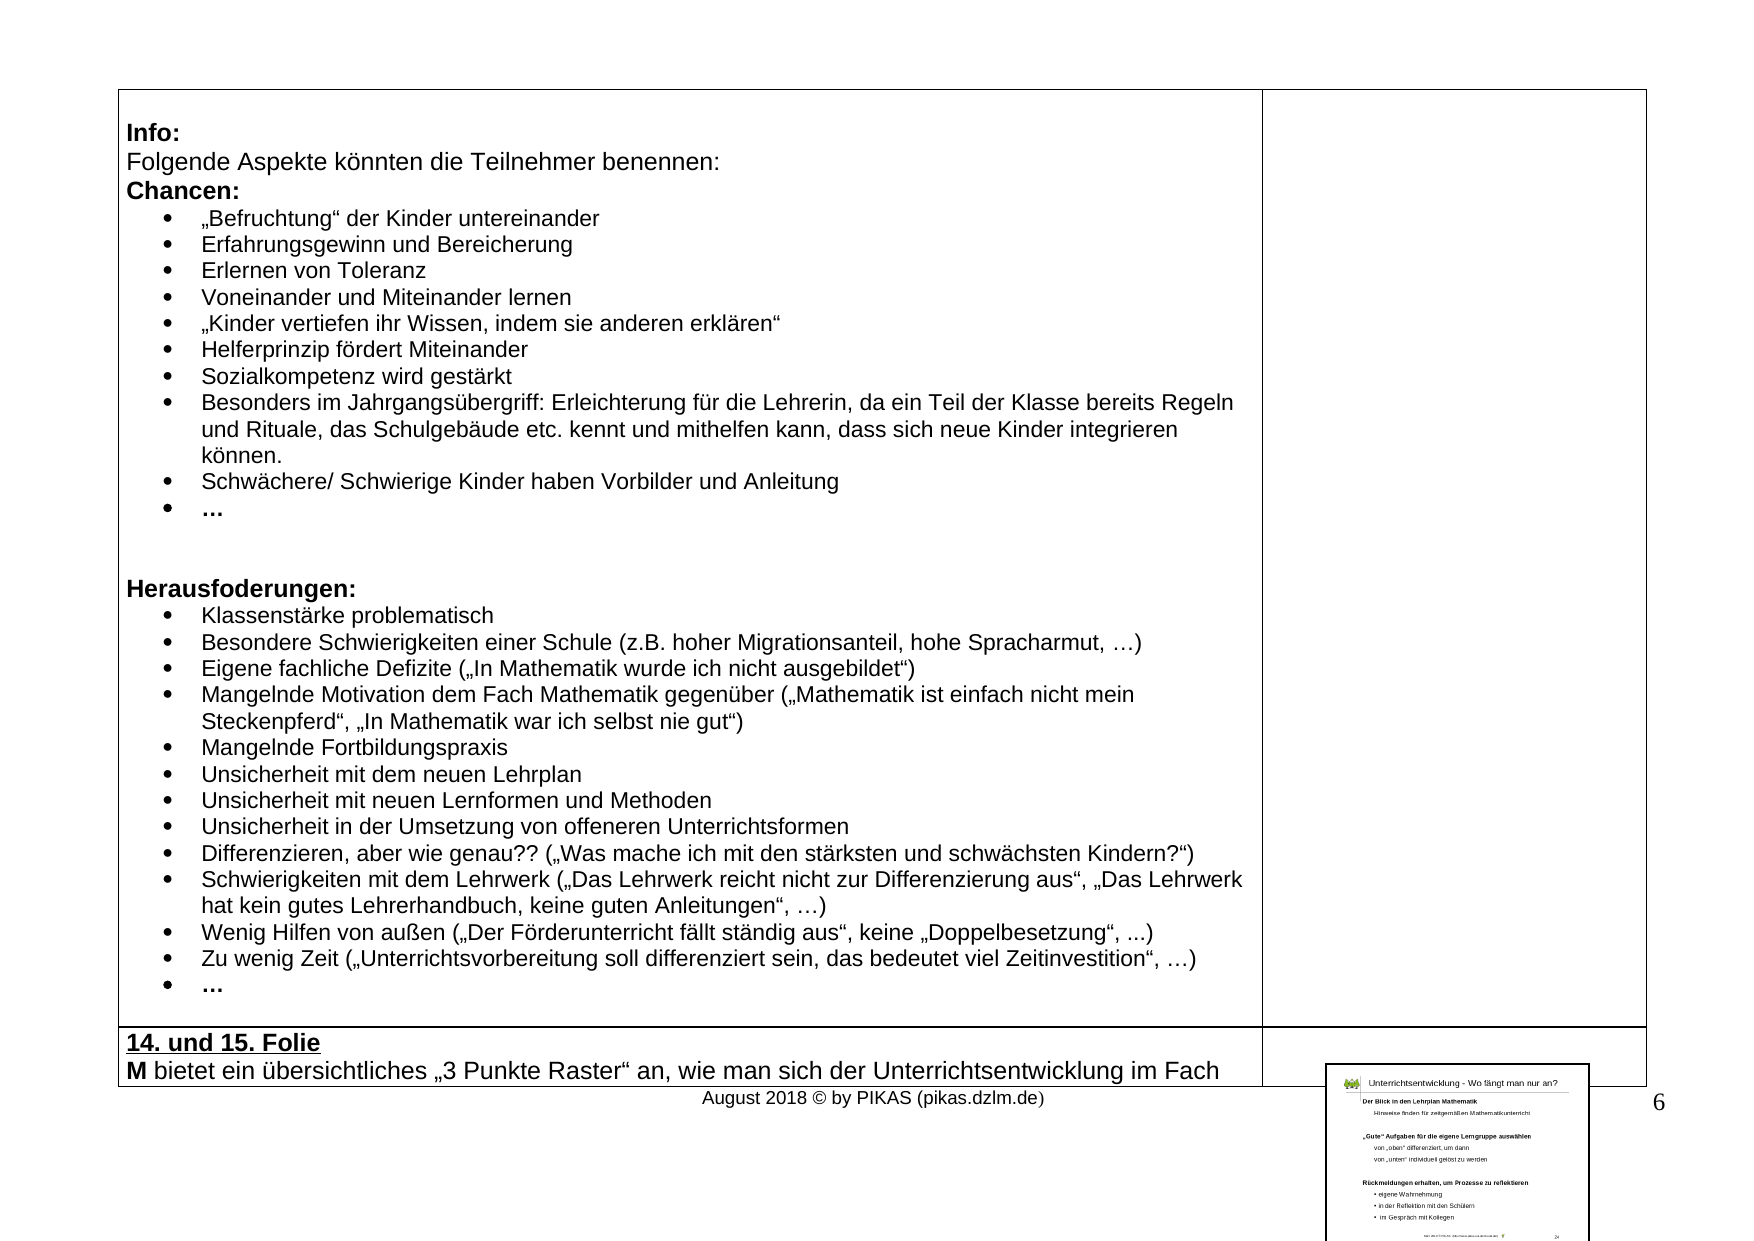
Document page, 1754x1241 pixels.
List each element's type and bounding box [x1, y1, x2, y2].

table_cell [119, 90, 1262, 1026]
table_cell [1263, 90, 1646, 1026]
table_cell [1263, 1028, 1646, 1086]
table_cell [119, 1028, 1262, 1086]
